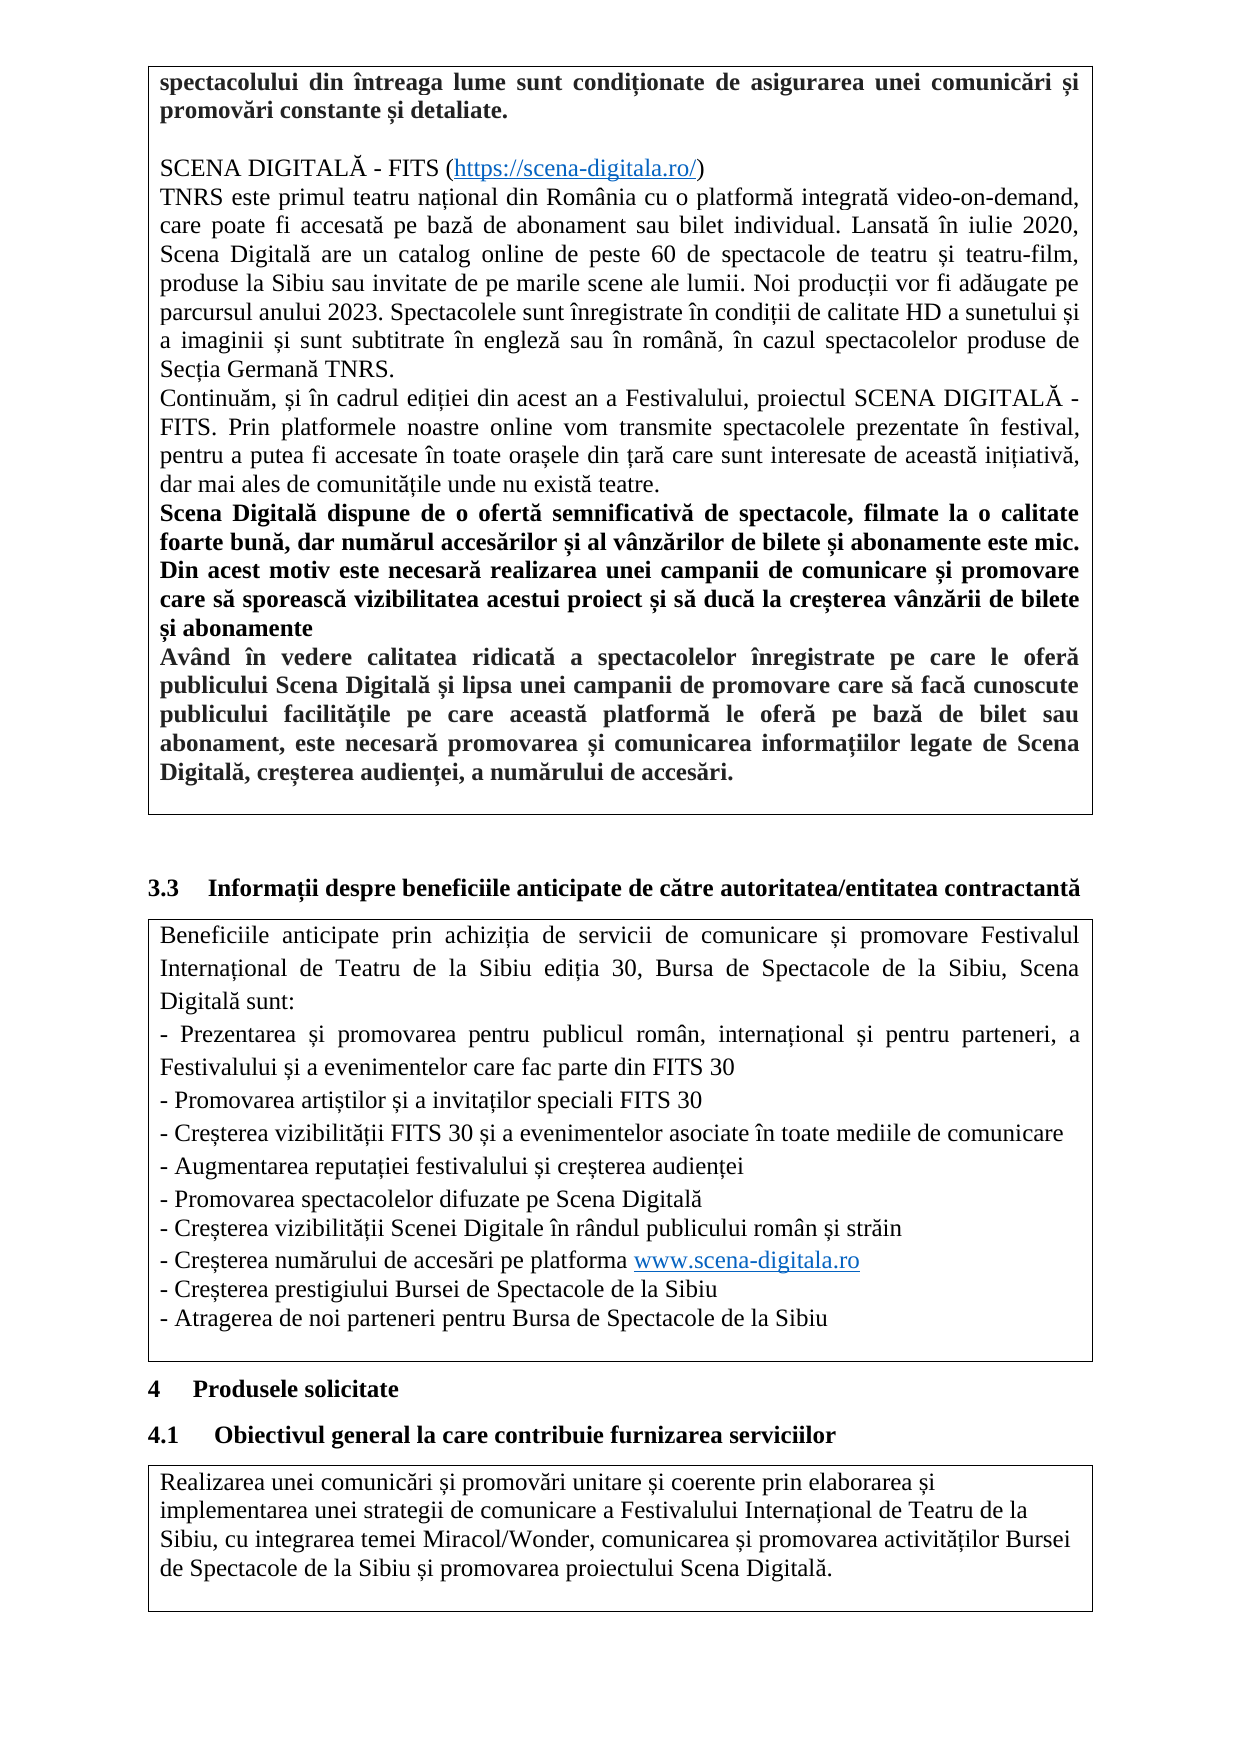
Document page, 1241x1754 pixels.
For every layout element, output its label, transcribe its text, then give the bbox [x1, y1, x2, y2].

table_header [149, 67, 1092, 814]
subtitle Obiectivul general la care contribuie furnizarea serviciilor [148, 1420, 1092, 1448]
subtitle Informații despre beneficiile anticipate de către autoritatea/entitatea contractantă [148, 873, 1092, 902]
table_header Beneficiile anticipate prin achiziția de servicii de comunicare și promovare Festivalul Internațional de Teatru de la Sibiu ediția 30, Bursa de Spectacole de la Sibiu, Scena Digitală sunt: - Prezentarea și promovarea pentru publicul român, internațional și pentru parteneri, a Festivalului și a evenimentelor care fac parte din FITS 30 - Promovarea artiștilor și a invitaților speciali FITS 30 - Creșterea vizibilității FITS 30 și a evenimentelor asociate în toate mediile de comunicare - Augmentarea reputației festivalului și creșterea audienței - Promovarea spectacolelor difuzate pe Scena Digitală - Creșterea vizibilității Scenei Digitale în rândul publicului român și străin - Creșterea numărului de accesări pe platforma www.scena-digitala.ro - Creșterea prestigiului Bursei de Spectacole de la Sibiu - Atragerea de noi parteneri pentru Bursa de Spectacole de la Sibiu [149, 920, 1092, 1361]
subtitle Produsele solicitate [148, 1374, 1092, 1403]
table_header Realizarea unei comunicări și promovări unitare și coerente prin elaborarea și implementarea unei strategii de comunicare a Festivalului Internațional de Teatru de la Sibiu, cu integrarea temei Miracol/Wonder, comunicarea și promovarea activităților Bursei de Spectacole de la Sibiu și promovarea proiectului Scena Digitală. [149, 1466, 1092, 1611]
